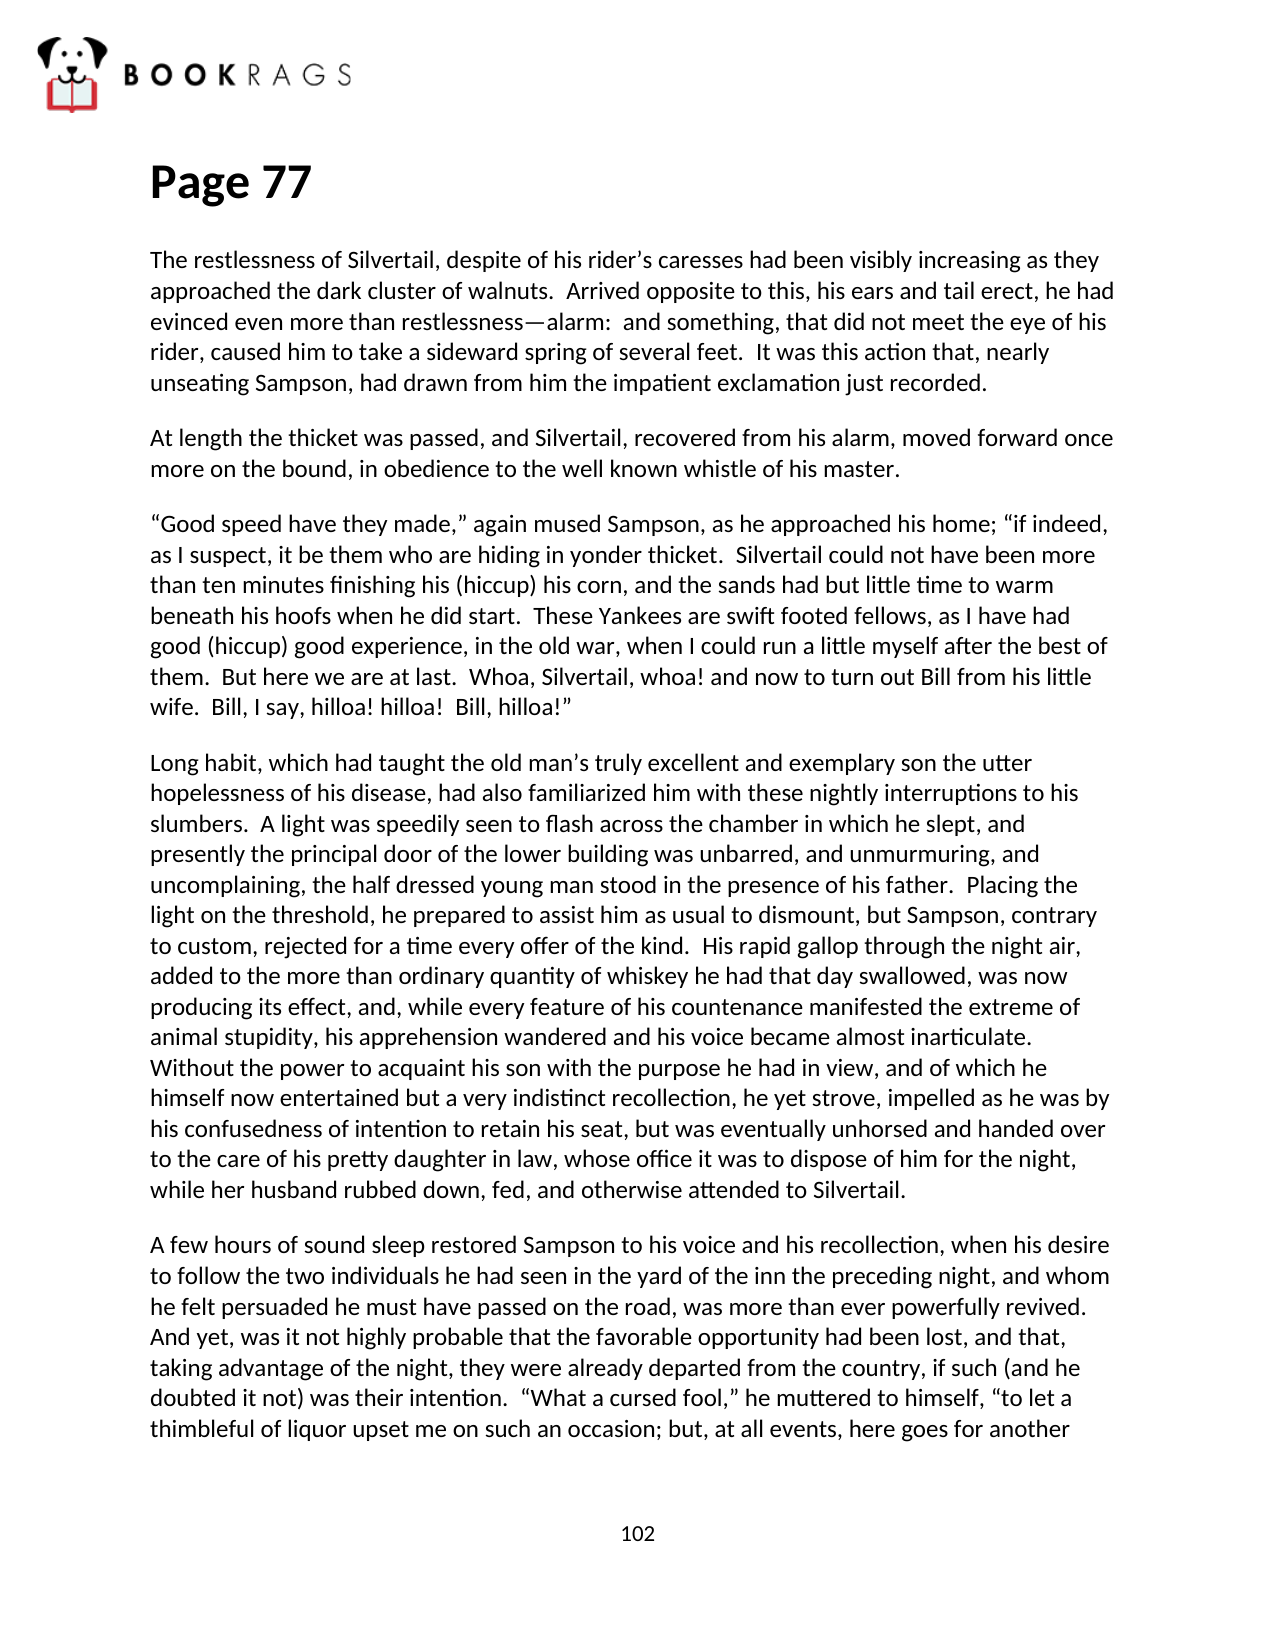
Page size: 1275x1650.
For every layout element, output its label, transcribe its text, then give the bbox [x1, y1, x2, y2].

text At length the thicket was passed, and Silvertail, recovered from his alarm, moved forward once more on the bound, in obedience to the well known whistle of his master. [150, 422, 1125, 483]
text Page 77 [150, 150, 1125, 211]
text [150, 1230, 1125, 1443]
text The restlessness of Silvertail, despite of his rider’s caresses had been visibly increasing as they approached the dark cluster of walnuts. Arrived opposite to this, his ears and tail erect, he had evinced even more than restlessness—­alarm: and something, that did not meet the eye of his rider, caused him to take a sideward spring of several feet. It was this action that, nearly unseating Sampson, had drawn from him the impatient exclamation just recorded. [150, 244, 1125, 397]
text Long habit, which had taught the old man’s truly excellent and exemplary son the utter hopelessness of his disease, had also familiarized him with these nightly interruptions to his slumbers. A light was speedily seen to flash across the chamber in which he slept, and presently the principal door of the lower building was unbarred, and unmurmuring, and uncomplaining, the half dressed young man stood in the presence of his father. Placing the light on the threshold, he prepared to assist him as usual to dismount, but Sampson, contrary to custom, rejected for a time every offer of the kind. His rapid gallop through the night air, added to the more than ordinary quantity of whiskey he had that day swallowed, was now producing its effect, and, while every feature of his countenance manifested the extreme of animal stupidity, his apprehension wandered and his voice became almost inarticulate. Without the power to acquaint his son with the purpose he had in view, and of which he himself now entertained but a very indistinct recollection, he yet strove, impelled as he was by his confusedness of intention to retain his seat, but was eventually unhorsed and handed over to the care of his pretty daughter in law, whose office it was to dispose of him for the night, while her husband rubbed down, fed, and otherwise attended to Silvertail. [150, 747, 1125, 1205]
text “Good speed have they made,” again mused Sampson, as he approached his home; “if indeed, as I suspect, it be them who are hiding in yonder thicket. Silvertail could not have been more than ten minutes finishing his (hiccup) his corn, and the sands had but little time to warm beneath his hoofs when he did start. These Yankees are swift footed fellows, as I have had good (hiccup) good experience, in the old war, when I could run a little myself after the best of them. But here we are at last. Whoa, Silvertail, whoa! and now to turn out Bill from his little wife. Bill, I say, hilloa! hilloa! Bill, hilloa!” [150, 508, 1125, 722]
picture [37, 37, 351, 113]
